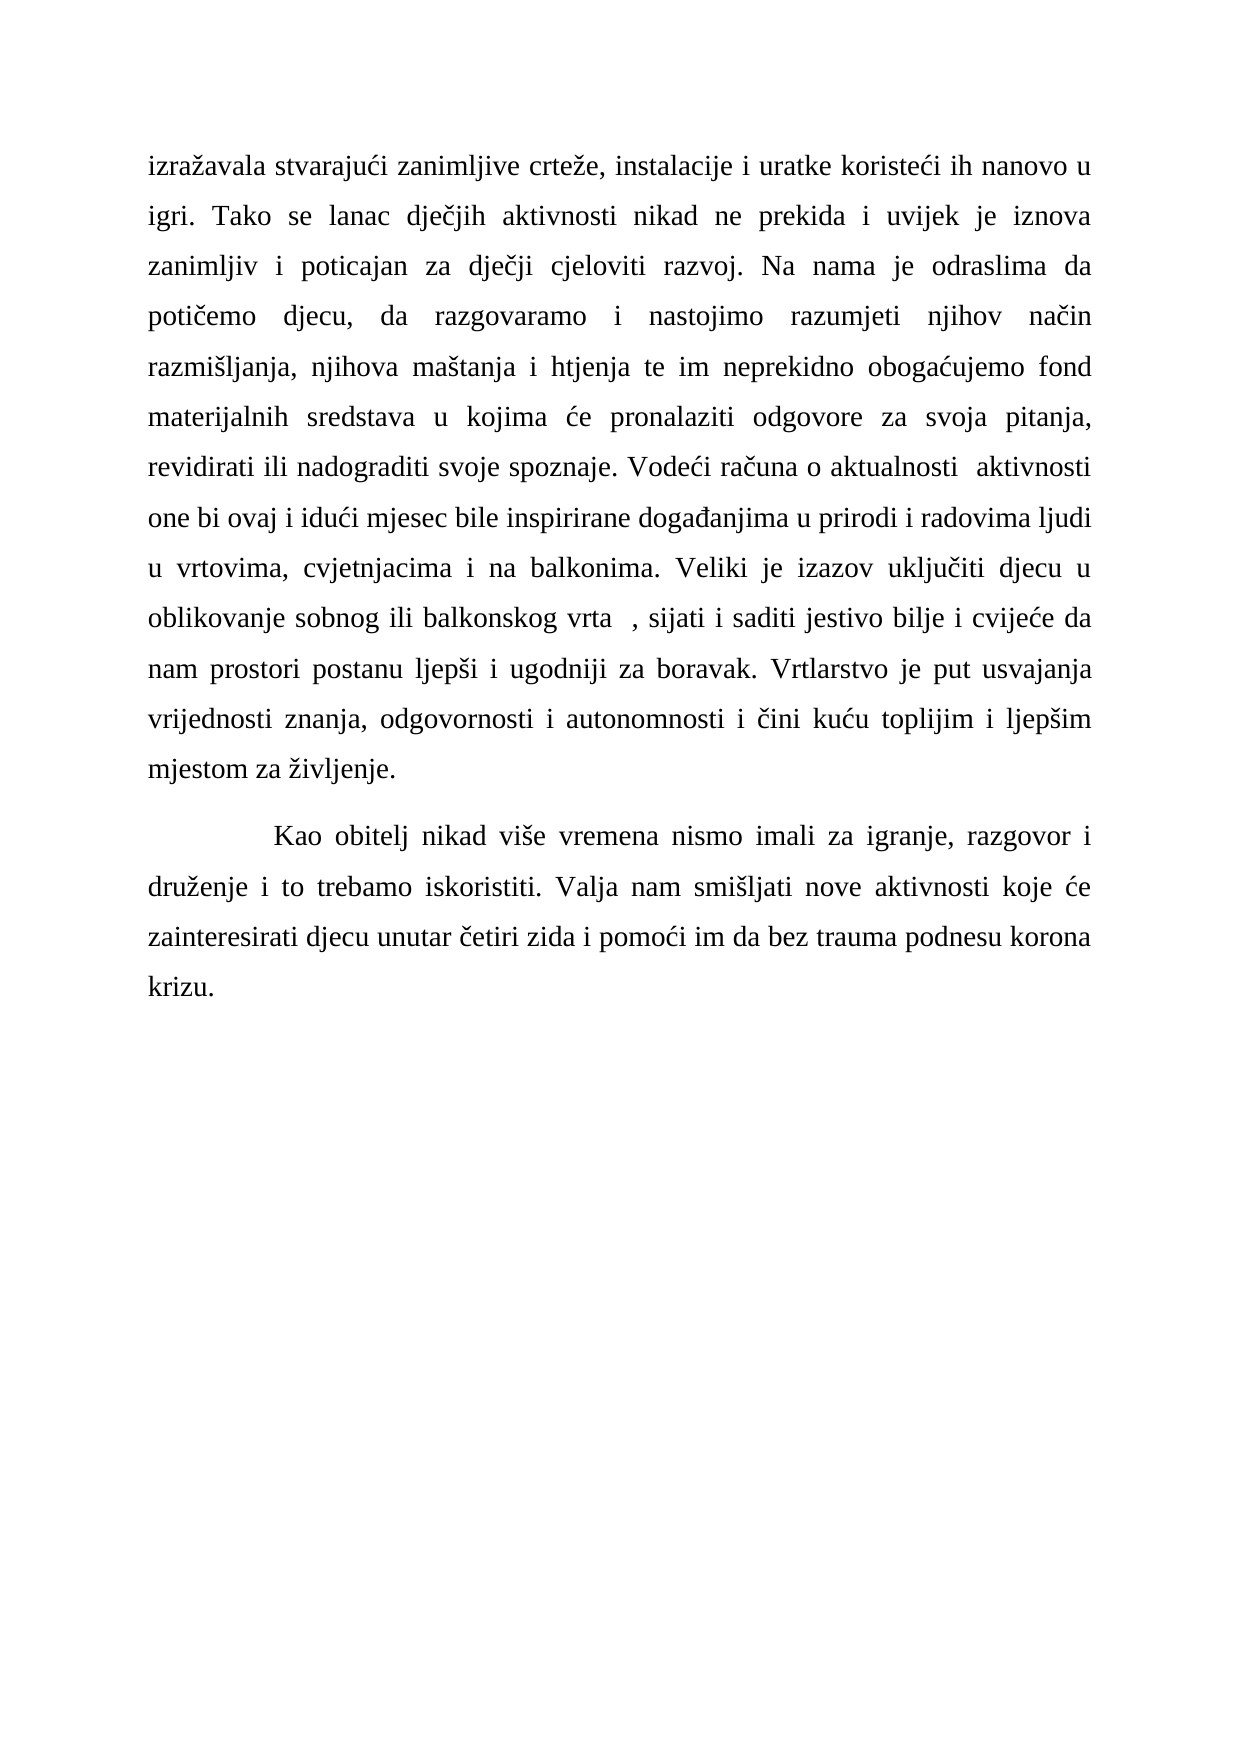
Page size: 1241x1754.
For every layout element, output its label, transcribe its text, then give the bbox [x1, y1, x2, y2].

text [148, 148, 1093, 785]
text Kao obitelj nikad više vremena nismo imali za igranje, razgovor i druženje i to trebamo iskoristiti. Valja nam smišljati nove aktivnosti koje će zainteresirati djecu unutar četiri zida i pomoći im da bez trauma podnesu korona krizu. [148, 818, 1093, 1003]
